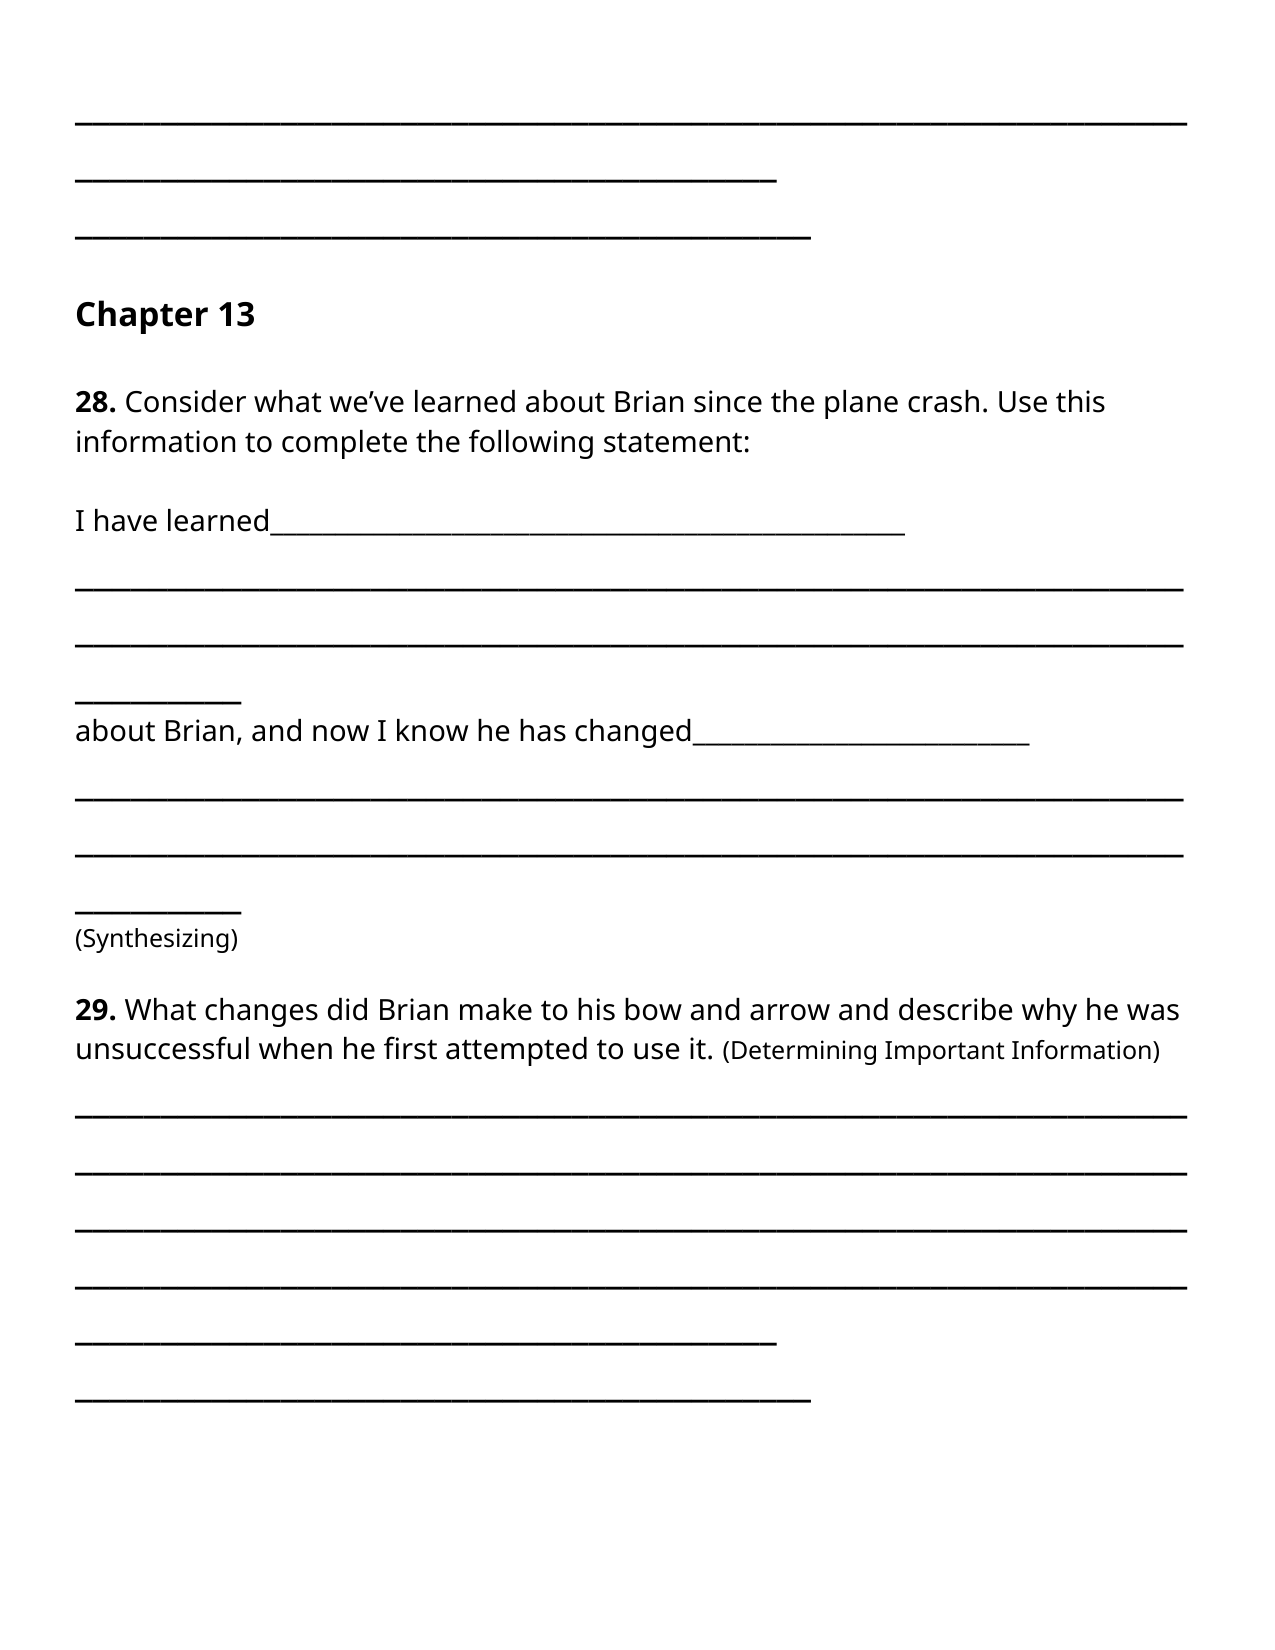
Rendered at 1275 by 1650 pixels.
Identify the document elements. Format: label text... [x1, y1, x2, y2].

text _________________________________________________________________________________________________________________________________ [75, 750, 1200, 921]
text 28. Consider what we’ve learned about Brian since the plane crash. Use this information to complete the following statement: [75, 382, 1200, 461]
text ___________________________________________ [75, 188, 1200, 245]
text 29. What changes did Brian make to his bow and arrow and describe why he was unsuccessful when he first attempted to use it. (Determining Important Information) [75, 989, 1200, 1068]
text about Brian, and now I know he has changed__________________________ [75, 711, 1200, 750]
text Chapter 13 [75, 291, 1200, 336]
text (Synthesizing) [75, 921, 1200, 955]
text _________________________________________________________________________________________________________________________________ [75, 540, 1200, 711]
text ___________________________________________ [75, 1352, 1200, 1409]
text I have learned_________________________________________________ [75, 501, 1200, 540]
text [75, 75, 1200, 188]
